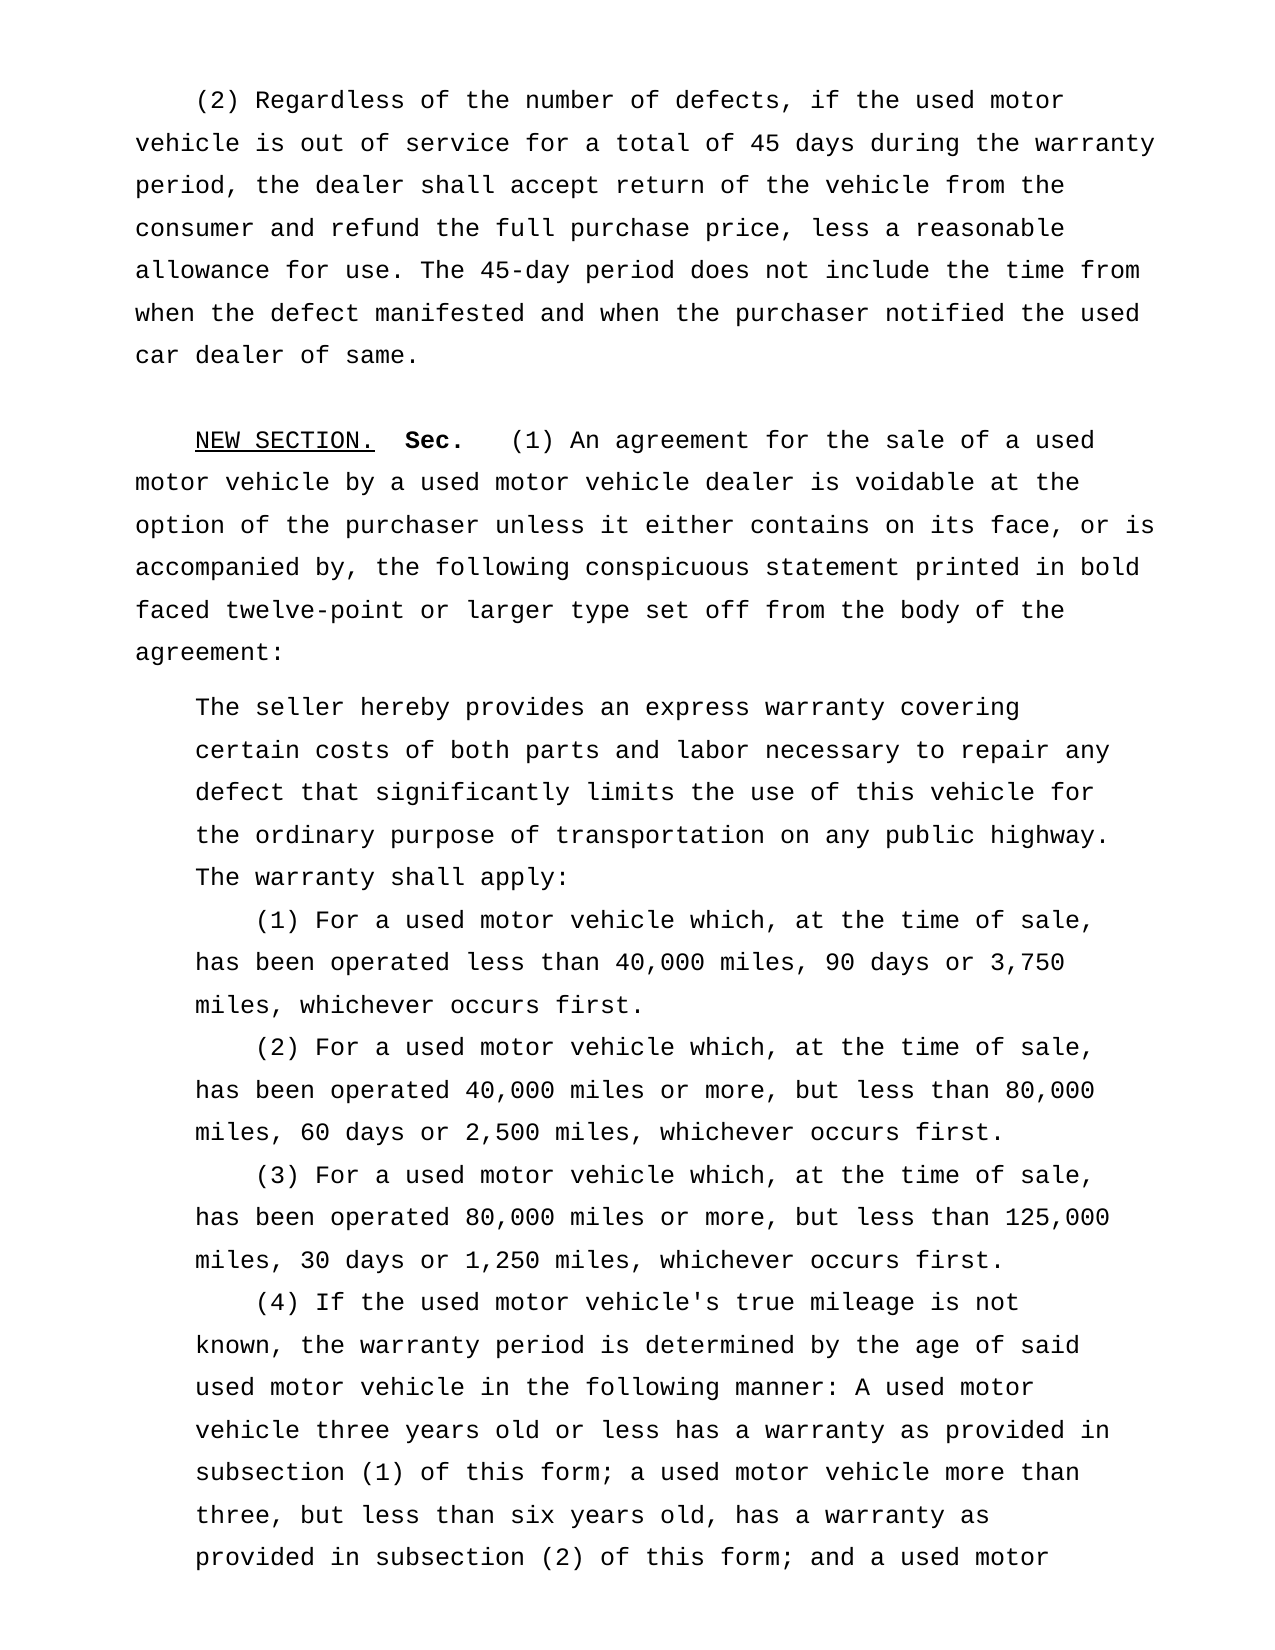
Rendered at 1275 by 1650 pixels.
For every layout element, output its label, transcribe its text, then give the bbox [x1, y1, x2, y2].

text (1) For a used motor vehicle which, at the time of sale, has been operated less than 40,000 miles, 90 days or 3,750 miles, whichever occurs first. [195, 894, 1110, 1022]
text The seller hereby provides an express warranty covering certain costs of both parts and labor necessary to repair any defect that significantly limits the use of this vehicle for the ordinary purpose of transportation on any public highway. The warranty shall apply: [195, 682, 1110, 894]
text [195, 1277, 1110, 1574]
text (2) Regardless of the number of defects, if the used motor vehicle is out of service for a total of 45 days during the warranty period, the dealer shall accept return of the vehicle from the consumer and refund the full purchase price, less a reasonable allowance for use. The 45-day period does not include the time from when the defect manifested and when the purchaser notified the used car dealer of same. [135, 75, 1170, 372]
text NEW SECTION. Sec. (1) An agreement for the sale of a used motor vehicle by a used motor vehicle dealer is voidable at the option of the purchaser unless it either contains on its face, or is accompanied by, the following conspicuous statement printed in bold faced twelve-point or larger type set off from the body of the agreement: [135, 414, 1170, 669]
text (3) For a used motor vehicle which, at the time of sale, has been operated 80,000 miles or more, but less than 125,000 miles, 30 days or 1,250 miles, whichever occurs first. [195, 1149, 1110, 1277]
text (2) For a used motor vehicle which, at the time of sale, has been operated 40,000 miles or more, but less than 80,000 miles, 60 days or 2,500 miles, whichever occurs first. [195, 1022, 1110, 1149]
